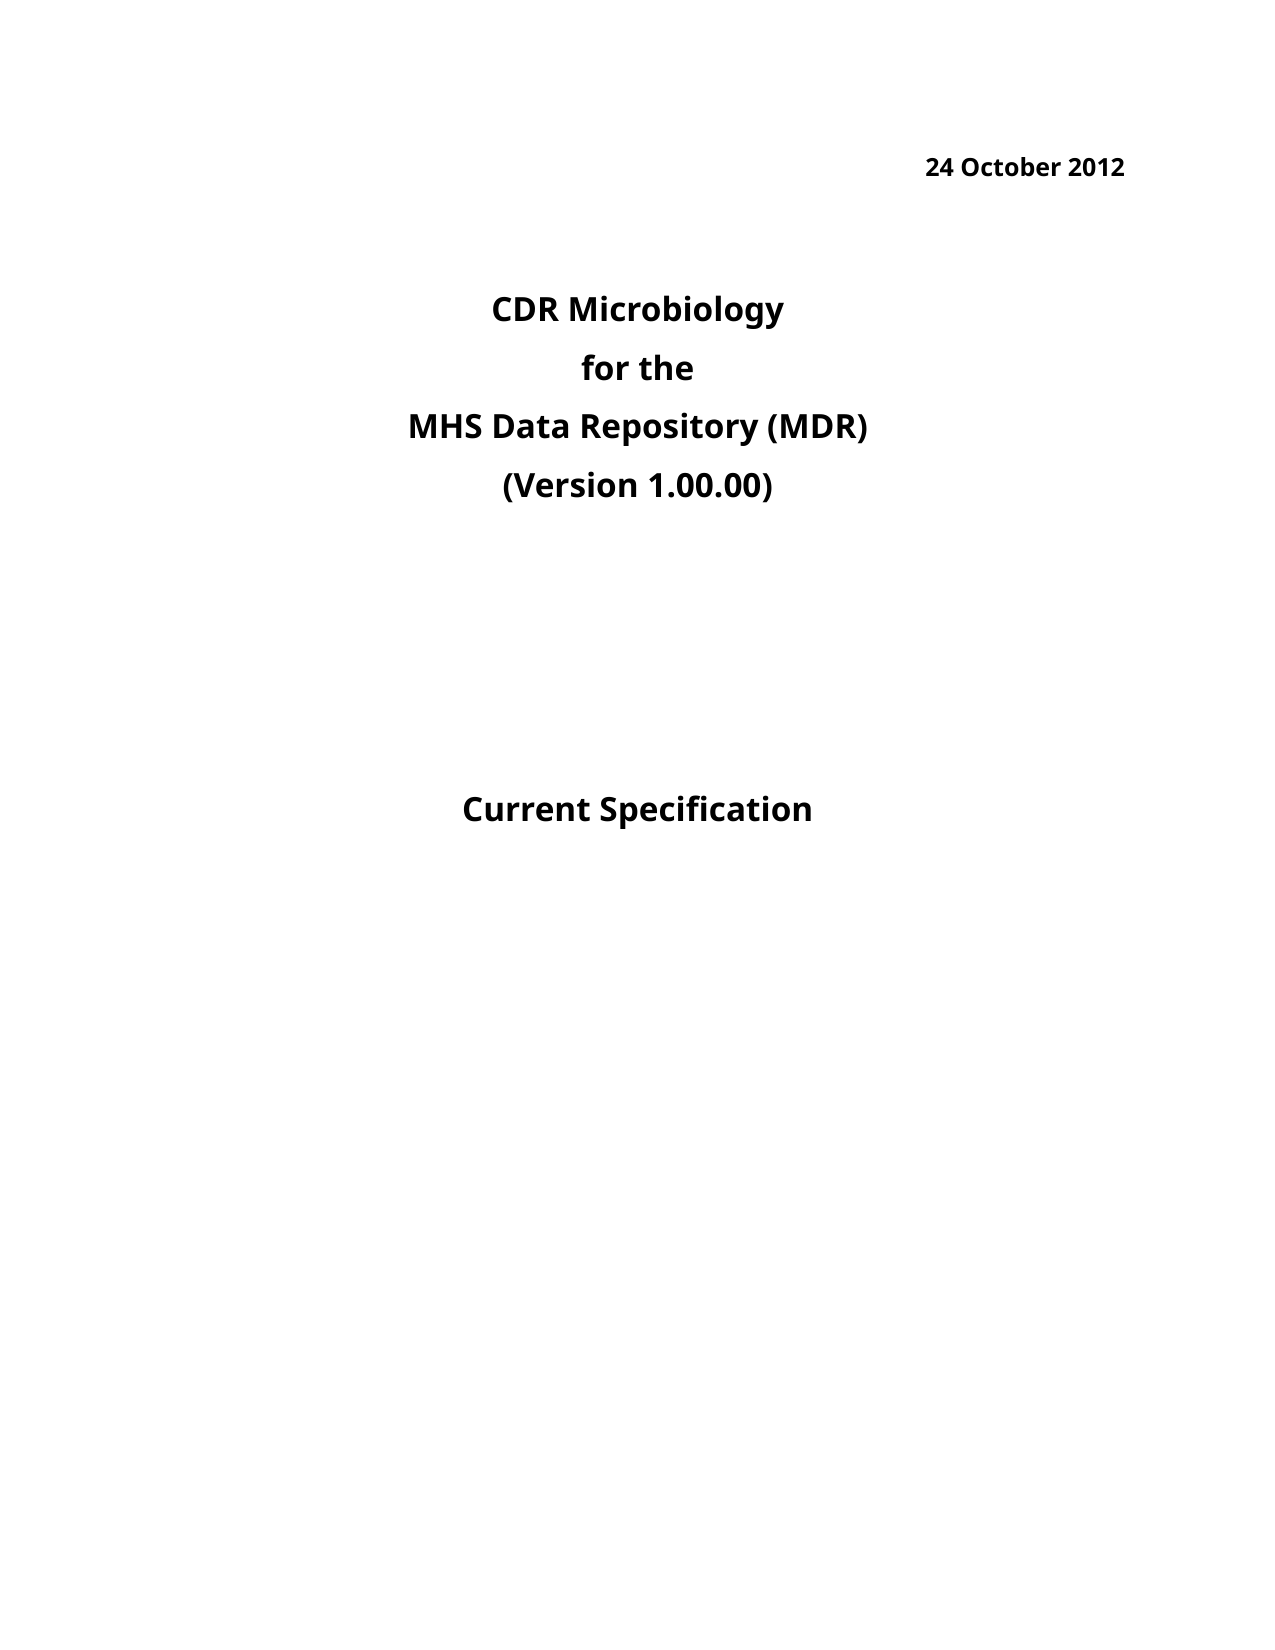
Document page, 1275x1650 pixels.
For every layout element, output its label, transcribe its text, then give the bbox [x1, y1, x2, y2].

subtitle CDR Microbiology [150, 286, 1125, 332]
subtitle MHS Data Repository () [150, 403, 1125, 448]
text 24 October 2012 [150, 150, 1125, 184]
subtitle (Version 1.00.00) [150, 462, 1125, 507]
subtitle for the [150, 345, 1125, 390]
subtitle Current Specification [150, 786, 1125, 831]
